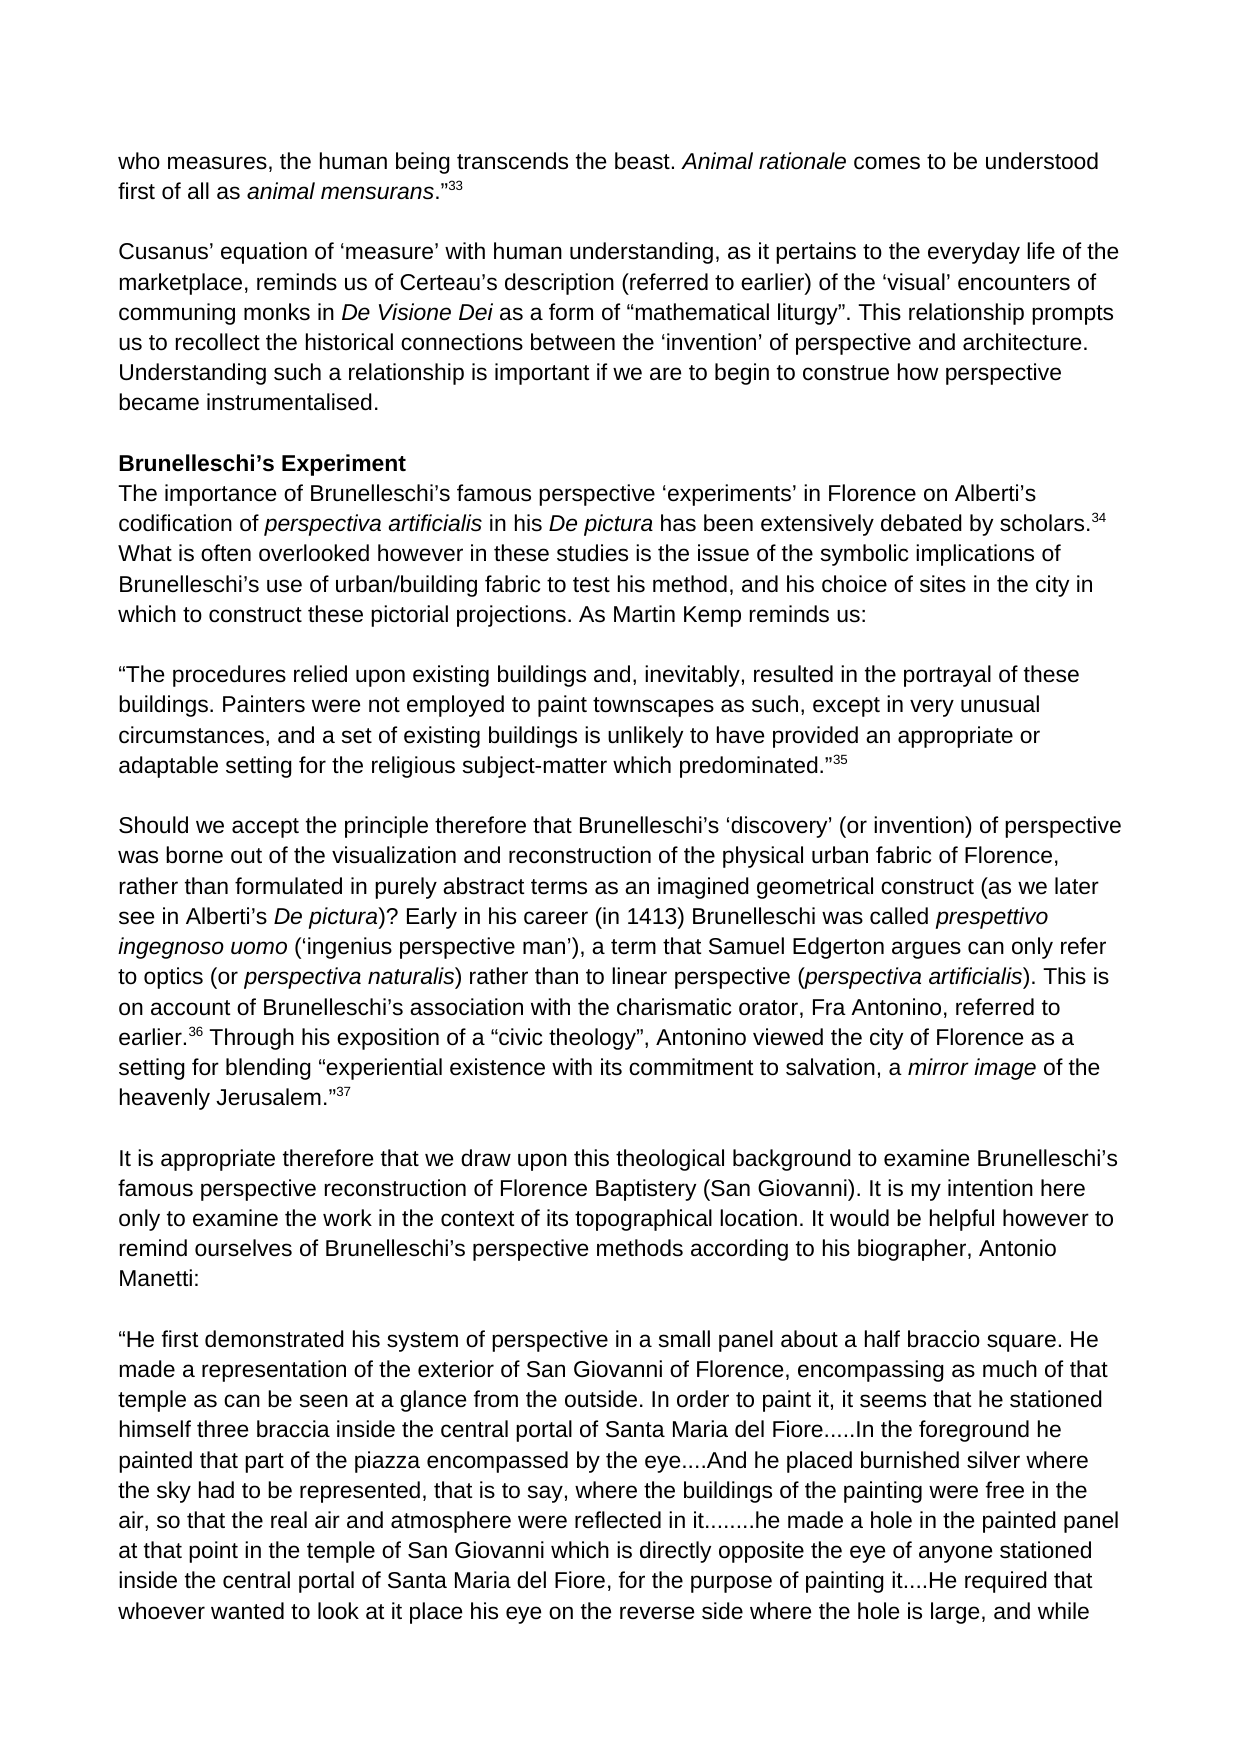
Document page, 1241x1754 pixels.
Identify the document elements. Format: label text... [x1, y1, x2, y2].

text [118, 148, 1122, 204]
text The importance of Brunelleschi’s famous perspective ‘experiments’ in Florence on Alberti’s codification of perspectiva artificialis in his De pictura has been extensively debated by scholars. What is often overlooked however in these studies is the issue of the symbolic implications of Brunelleschi’s use of urban/building fabric to test his method, and his choice of sites in the city in which to construct these pictorial projections. As Martin Kemp reminds us: [118, 480, 1122, 627]
text Should we accept the principle therefore that Brunelleschi’s ‘discovery’ (or invention) of perspective was borne out of the visualization and reconstruction of the physical urban fabric of Florence, rather than formulated in purely abstract terms as an imagined geometrical construct (as we later see in Alberti’s De pictura)? Early in his career (in 1413) Brunelleschi was called prespettivo ingegnoso uomo (‘ingenius perspective man’), a term that Samuel Edgerton argues can only refer to optics (or perspectiva naturalis) rather than to linear perspective (perspectiva artificialis). This is on account of Brunelleschi’s association with the charismatic orator, Fra Antonino, referred to earlier. Through his exposition of a “civic theology”, Antonino viewed the city of Florence as a setting for blending “experiential existence with its commitment to salvation, a mirror image of the heavenly Jerusalem.” [118, 812, 1122, 1111]
text It is appropriate therefore that we draw upon this theological background to examine Brunelleschi’s famous perspective reconstruction of Florence Baptistery (San Giovanni). It is my intention here only to examine the work in the context of its topographical location. It would be helpful however to remind ourselves of Brunelleschi’s perspective methods according to his biographer, Antonio Manetti: [118, 1144, 1122, 1292]
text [118, 1326, 1122, 1624]
text “The procedures relied upon existing buildings and, inevitably, resulted in the portrayal of these buildings. Painters were not employed to paint townscapes as such, except in very unusual circumstances, and a set of existing buildings is unlikely to have provided an appropriate or adaptable setting for the religious subject-matter which predominated.” [118, 661, 1122, 778]
text Cusanus’ equation of ‘measure’ with human understanding, as it pertains to the everyday life of the marketplace, reminds us of Certeau’s description (referred to earlier) of the ‘visual’ encounters of communing monks in De Visione Dei as a form of “mathematical liturgy”. This relationship prompts us to recollect the historical connections between the ‘invention’ of perspective and architecture. Understanding such a relationship is important if we are to begin to construe how perspective became instrumentalised. [118, 238, 1122, 416]
text Brunelleschi’s Experiment [118, 450, 1122, 476]
